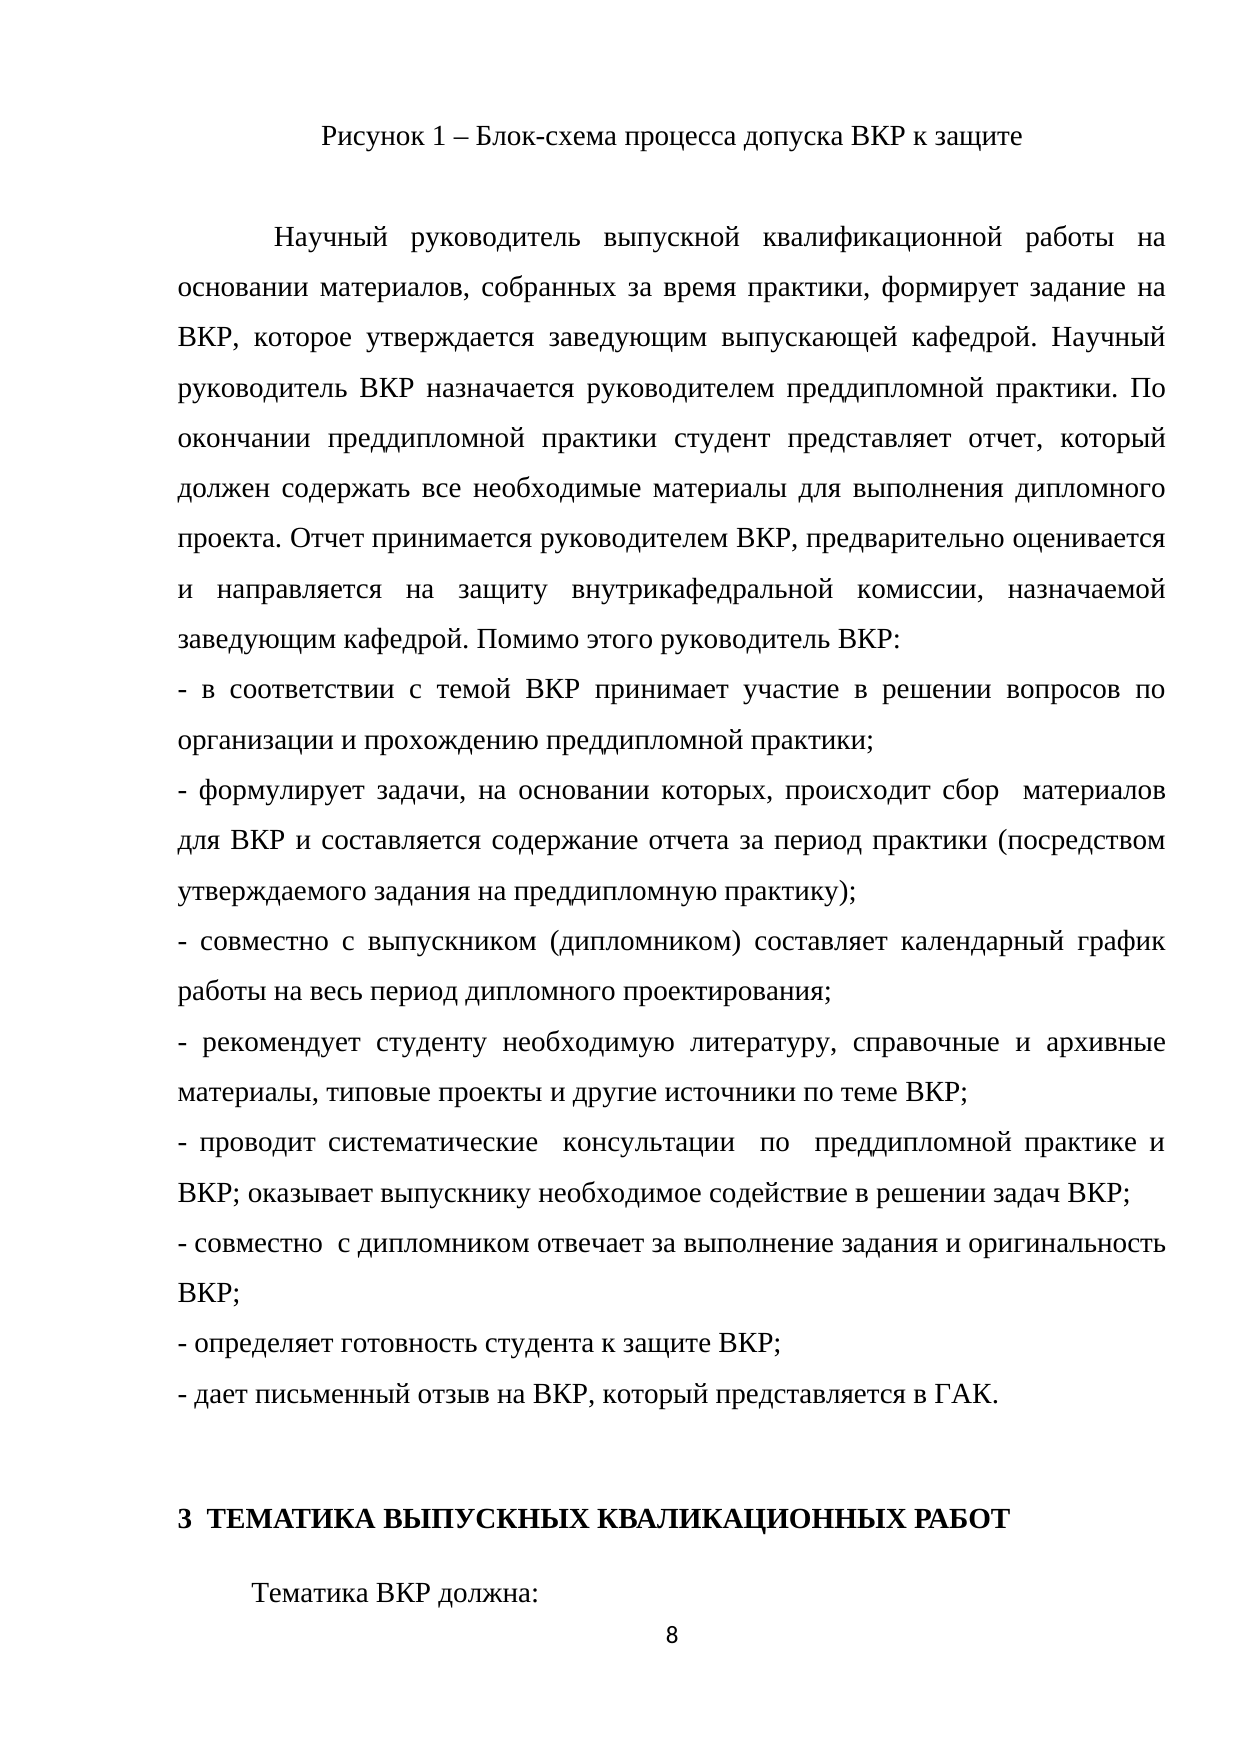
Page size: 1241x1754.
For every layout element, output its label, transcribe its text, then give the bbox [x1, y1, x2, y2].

text - совместно с дипломником отвечает за выполнение задания и оригинальность ВКР; [177, 1225, 1167, 1309]
text - дает письменный отзыв на ВКР, который представляется в ГАК. [177, 1376, 1167, 1409]
text Научный руководитель выпускной квалификационной работы на основании материалов, собранных за время практики, формирует задание на ВКР, которое утверждается заведующим выпускающей кафедрой. Научный руководитель ВКР назначается руководителем преддипломной практики. По окончании преддипломной практики студент представляет отчет, который должен содержать все необходимые материалы для выполнения дипломного проекта. Отчет принимается руководителем ВКР, предварительно оценивается и направляется на защиту внутрикафедральной комиссии, назначаемой заведующим кафедрой. Помимо этого руководитель ВКР: [177, 219, 1167, 655]
subtitle 3 ТЕМАТИКА ВЫПУСКНЫХ КВАЛИКАЦИОННЫХ РАБОТ [177, 1502, 1167, 1535]
text Тематика ВКР должна: [177, 1575, 1167, 1608]
text - совместно с выпускником (дипломником) составляет календарный график работы на весь период дипломного проектирования; [177, 923, 1167, 1007]
text - формулирует задачи, на основании которых, происходит сбор материалов для ВКР и составляется содержание отчета за период практики (посредством утверждаемого задания на преддипломную практику); [177, 772, 1167, 906]
text Рисунок 1 – Блок-схема процесса допуска ВКР к защите [177, 118, 1167, 152]
text - в соответствии с темой ВКР принимает участие в решении вопросов по организации и прохождению преддипломной практики; [177, 672, 1167, 755]
text - рекомендует студенту необходимую литературу, справочные и архивные материалы, типовые проекты и другие источники по теме ВКР; [177, 1024, 1167, 1108]
text - проводит систематические консультации по преддипломной практике и ВКР; оказывает выпускнику необходимое содействие в решении задач ВКР; [177, 1124, 1167, 1208]
text - определяет готовность студента к защите ВКР; [177, 1326, 1167, 1359]
